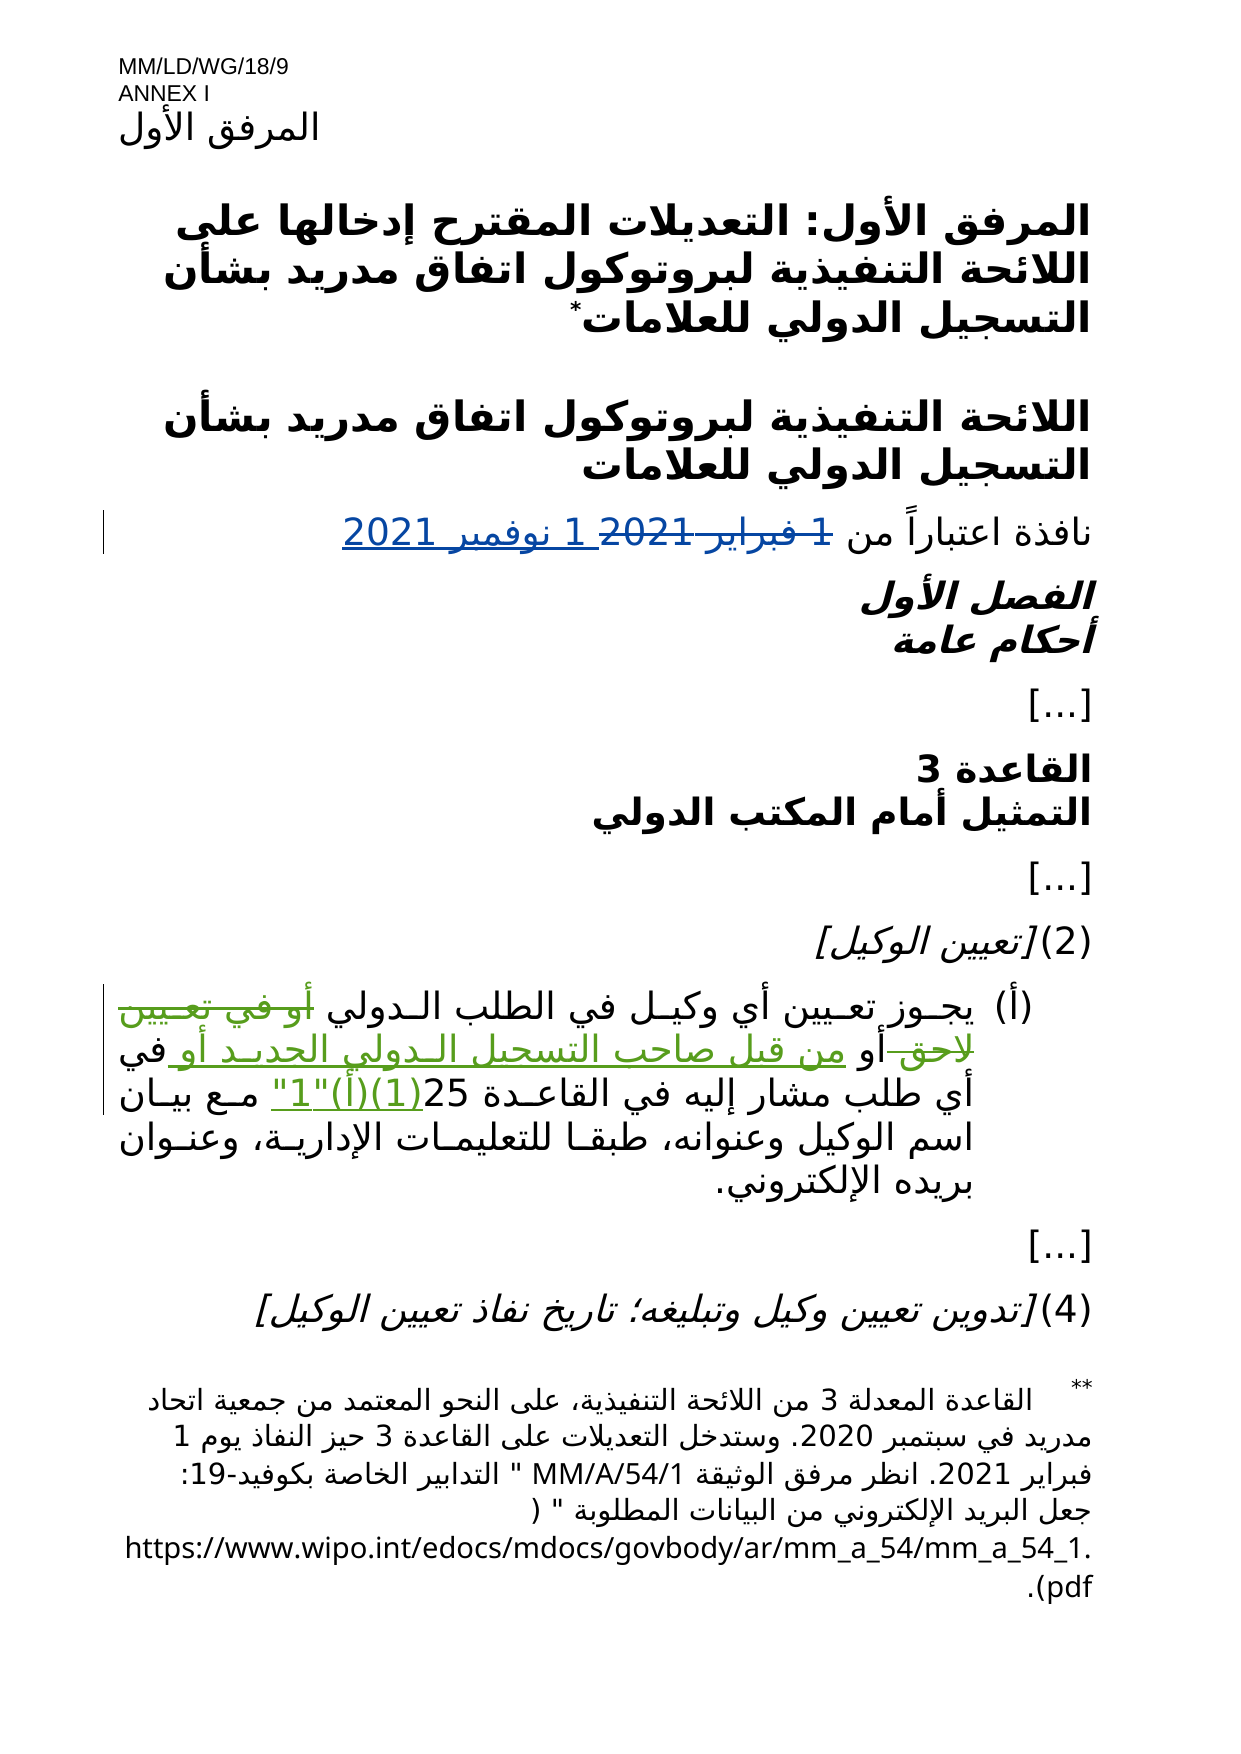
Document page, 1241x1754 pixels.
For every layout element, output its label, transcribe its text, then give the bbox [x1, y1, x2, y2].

subtitle القاعدة 3 التمثيل أمام المكتب الدولي [118, 747, 1092, 834]
text [...] [118, 683, 1092, 726]
text [...] [118, 855, 1092, 899]
text (أ) يجوز تعيين أي وكيل في الطلب الدولي أو في أي طلب مشار إليه في القاعدة 25 مع بيان اسم الوكيل وعنوانه، طبقا للتعليمات الإدارية، وعنوان بريده الإلكتروني. [118, 984, 1033, 1203]
subtitle اللائحة التنفيذية لبروتوكول اتفاق مدريد بشأن التسجيل الدولي للعلامات [118, 392, 1092, 489]
text (2) [تعيين الوكيل] [118, 920, 1092, 963]
subtitle المرفق الأول: التعديلات المقترح إدخالها على اللائحة التنفيذية لبروتوكول اتفاق مدريد بشأن التسجيل الدولي للعلامات* [118, 197, 1092, 342]
text نافذة اعتباراً من [118, 510, 1092, 554]
subtitle الفصل الأول أحكام عامة [118, 575, 1092, 662]
text [...] [118, 1223, 1092, 1267]
text (4) [تدوين تعيين وكيل وتبليغه؛ تاريخ نفاذ تعيين الوكيل] [118, 1288, 1092, 1332]
